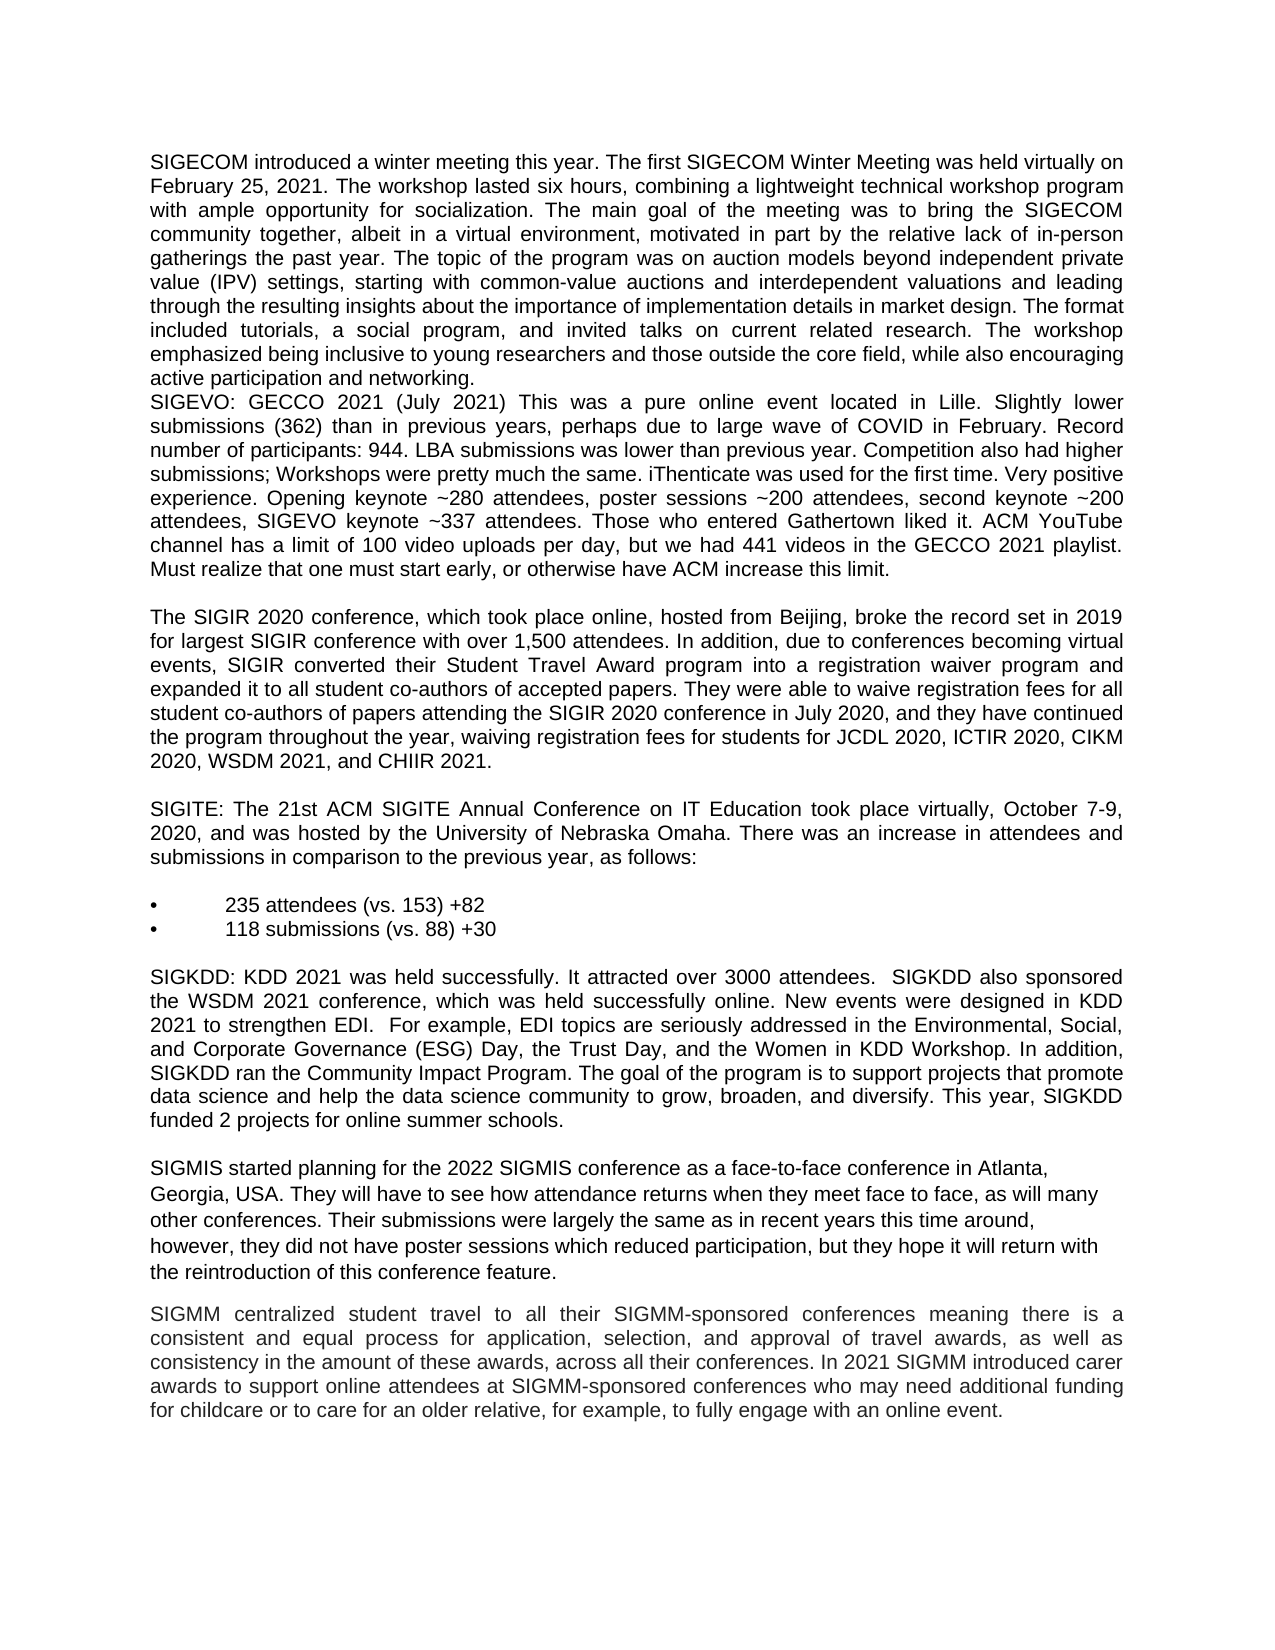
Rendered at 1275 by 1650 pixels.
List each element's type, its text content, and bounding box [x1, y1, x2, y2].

text SIGKDD: KDD 2021 was held successfully. It attracted over 3000 attendees. SIGKDD also sponsored the WSDM 2021 conference, which was held successfully online. New events were designed in KDD 2021 to strengthen EDI. For example, EDI topics are seriously addressed in the Environmental, Social, and Corporate Governance (ESG) Day, the Trust Day, and the Women in KDD Workshop. In addition, SIGKDD ran the Community Impact Program. The goal of the program is to support projects that promote data science and help the data science community to grow, broaden, and diversify. This year, SIGKDD funded 2 projects for online summer schools. [150, 964, 1125, 1132]
text • 118 submissions (vs. 88) +30 [150, 917, 1125, 941]
text SIGECOM introduced a winter meeting this year. The first SIGECOM Winter Meeting was held virtually on February 25, 2021. The workshop lasted six hours, combining a lightweight technical workshop program with ample opportunity for socialization. The main goal of the meeting was to bring the SIGECOM community together, albeit in a virtual environment, motivated in part by the relative lack of in-person gatherings the past year. The topic of the program was on auction models beyond independent private value (IPV) settings, starting with common-value auctions and interdependent valuations and leading through the resulting insights about the importance of implementation details in market design. The format included tutorials, a social program, and invited talks on current related research. The workshop emphasized being inclusive to young researchers and those outside the core field, while also encouraging active participation and networking. [150, 150, 1125, 389]
text SIGMM centralized student travel to all their SIGMM-sponsored conferences meaning there is a consistent and equal process for application, selection, and approval of travel awards, as well as consistency in the amount of these awards, across all their conferences. In 2021 SIGMM introduced carer awards to support online attendees at SIGMM-sponsored conferences who may need additional funding for childcare or to care for an older relative, for example, to fully engage with an online event. [150, 1302, 1125, 1422]
text SIGMIS started planning for the 2022 SIGMIS conference as a face-to-face conference in Atlanta, Georgia, USA. They will have to see how attendance returns when they meet face to face, as will many other conferences. Their submissions were largely the same as in recent years this time around, however, they did not have poster sessions which reduced participation, but they hope it will return with the reintroduction of this conference feature. [150, 1156, 1125, 1283]
text SIGEVO: GECCO 2021 (July 2021) This was a pure online event located in Lille. Slightly lower submissions (362) than in previous years, perhaps due to large wave of COVID in February. Record number of participants: 944. LBA submissions was lower than previous year. Competition also had higher submissions; Workshops were pretty much the same. iThenticate was used for the first time. Very positive experience. Opening keynote ~280 attendees, poster sessions ~200 attendees, second keynote ~200 attendees, SIGEVO keynote ~337 attendees. Those who entered Gathertown liked it. ACM YouTube channel has a limit of 100 video uploads per day, but we had 441 videos in the GECCO 2021 playlist. Must realize that one must start early, or otherwise have ACM increase this limit. [150, 389, 1125, 581]
text • 235 attendees (vs. 153) +82 [150, 893, 1125, 917]
text SIGITE: The 21st ACM SIGITE Annual Conference on IT Education took place virtually, October 7-9, 2020, and was hosted by the University of Nebraska Omaha. There was an increase in attendees and submissions in comparison to the previous year, as follows: [150, 797, 1125, 869]
text The SIGIR 2020 conference, which took place online, hosted from Beijing, broke the record set in 2019 for largest SIGIR conference with over 1,500 attendees. In addition, due to conferences becoming virtual events, SIGIR converted their Student Travel Award program into a registration waiver program and expanded it to all student co-authors of accepted papers. They were able to waive registration fees for all student co-authors of papers attending the SIGIR 2020 conference in July 2020, and they have continued the program throughout the year, waiving registration fees for students for JCDL 2020, ICTIR 2020, CIKM 2020, WSDM 2021, and CHIIR 2021. [150, 605, 1125, 773]
